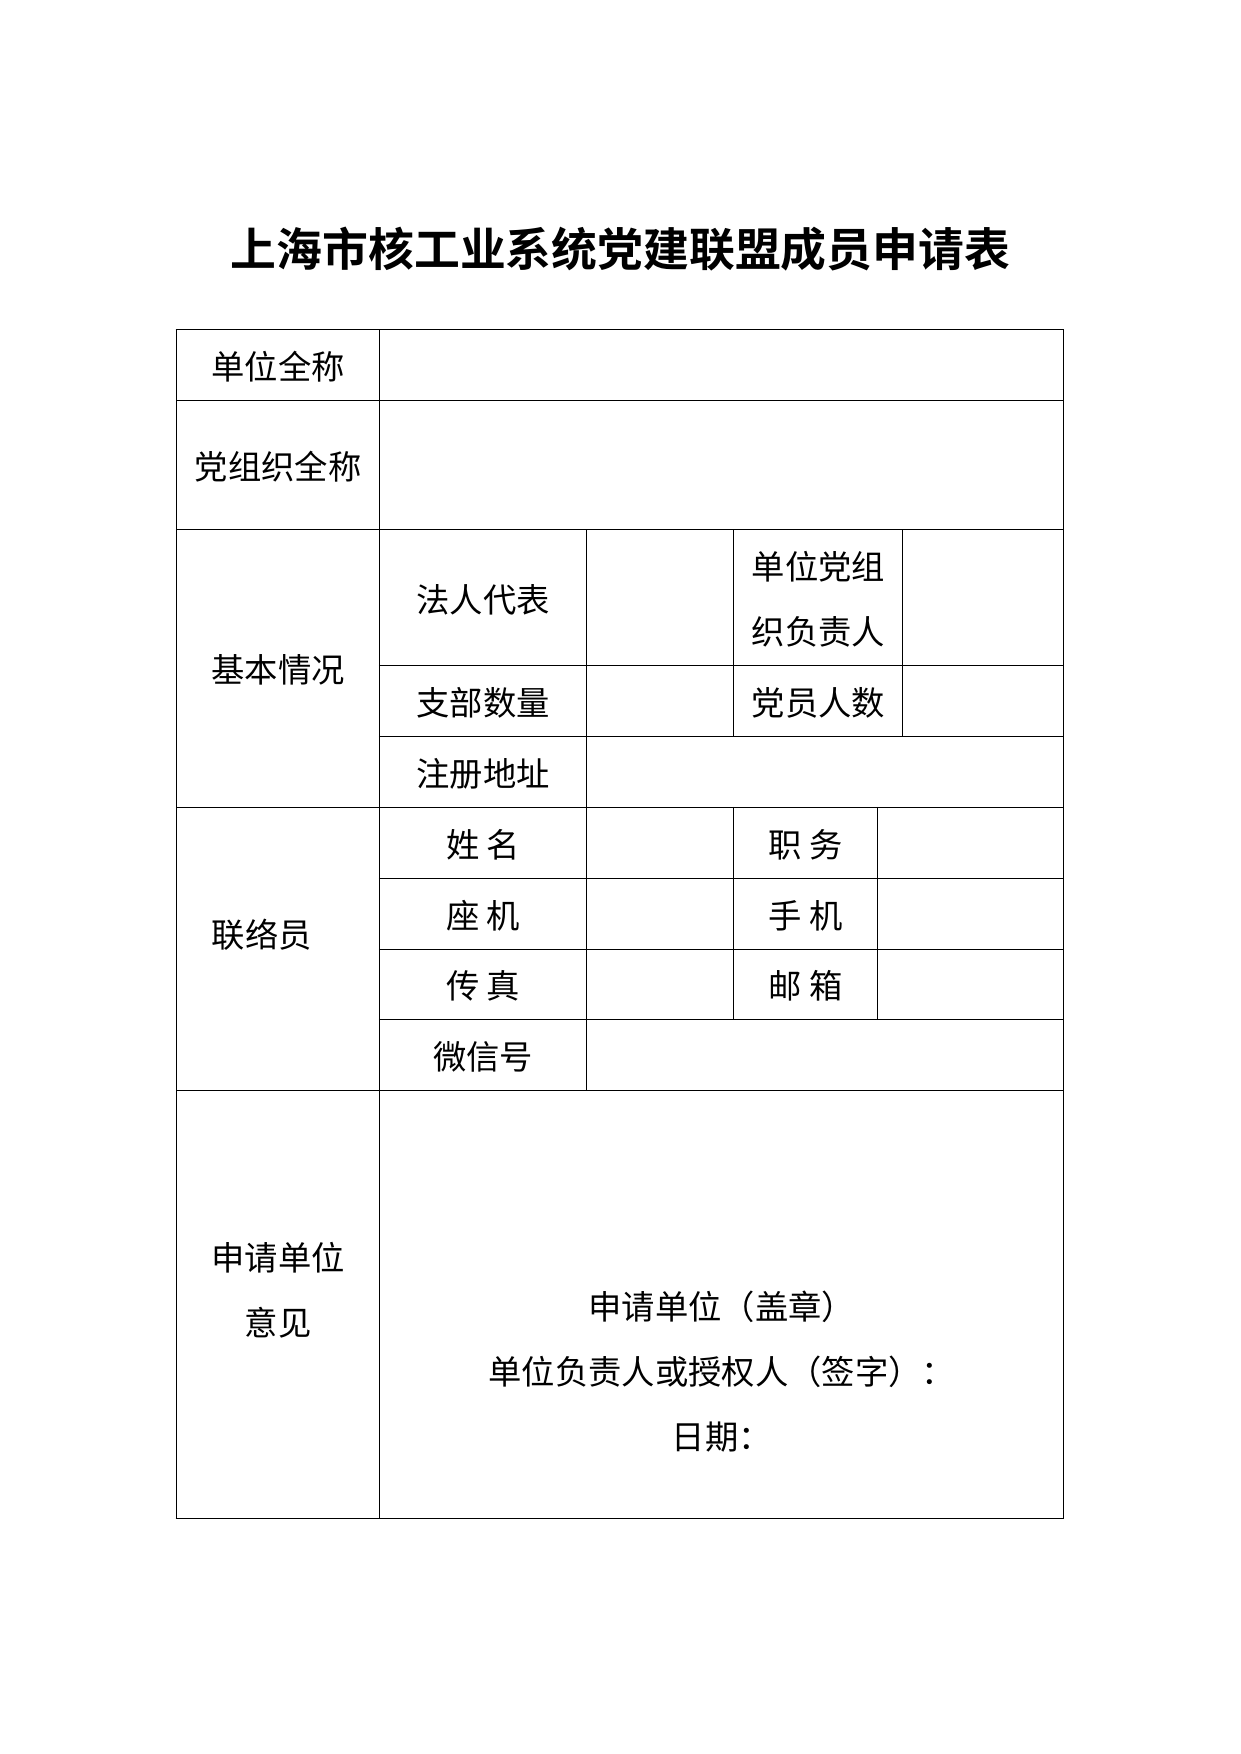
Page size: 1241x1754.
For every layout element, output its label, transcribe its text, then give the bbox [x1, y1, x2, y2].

table_cell 手 机 [734, 879, 877, 948]
table_cell 职 务 [734, 808, 877, 878]
table_cell [878, 808, 1063, 878]
table_cell [878, 879, 1063, 948]
table_cell 基本情况 [177, 530, 379, 807]
table_cell 微信号 [380, 1020, 586, 1090]
table_cell 党组织全称 [177, 401, 379, 529]
table_cell [587, 950, 733, 1019]
text 上海市核工业系统党建联盟成员申请表 [187, 197, 1053, 295]
table_cell 座 机 [380, 879, 586, 948]
table_cell 邮 箱 [734, 950, 877, 1019]
table_cell 支部数量 [380, 666, 586, 736]
table_cell 单位党组织负责人 [734, 530, 902, 665]
table_cell [903, 666, 1063, 736]
table_cell 申请单位（盖章） 单位负责人或授权人（签字）： 日期： [380, 1091, 1063, 1518]
table_cell [587, 737, 1063, 807]
table_cell 党员人数 [734, 666, 902, 736]
table_cell [587, 530, 733, 665]
table_cell [587, 808, 733, 878]
table_cell [177, 1091, 379, 1518]
table_cell 注册地址 [380, 737, 586, 807]
table_cell [587, 666, 733, 736]
table_cell [878, 950, 1063, 1019]
table_header [380, 330, 1063, 400]
table_cell [587, 1020, 1063, 1090]
table_cell 姓 名 [380, 808, 586, 878]
table_cell 传 真 [380, 950, 586, 1019]
table_cell [177, 808, 379, 1090]
table_cell [587, 879, 733, 948]
table_cell 法人代表 [380, 530, 586, 665]
table_cell [903, 530, 1063, 665]
table_header 单位全称 [177, 330, 379, 400]
table_cell [380, 401, 1063, 529]
